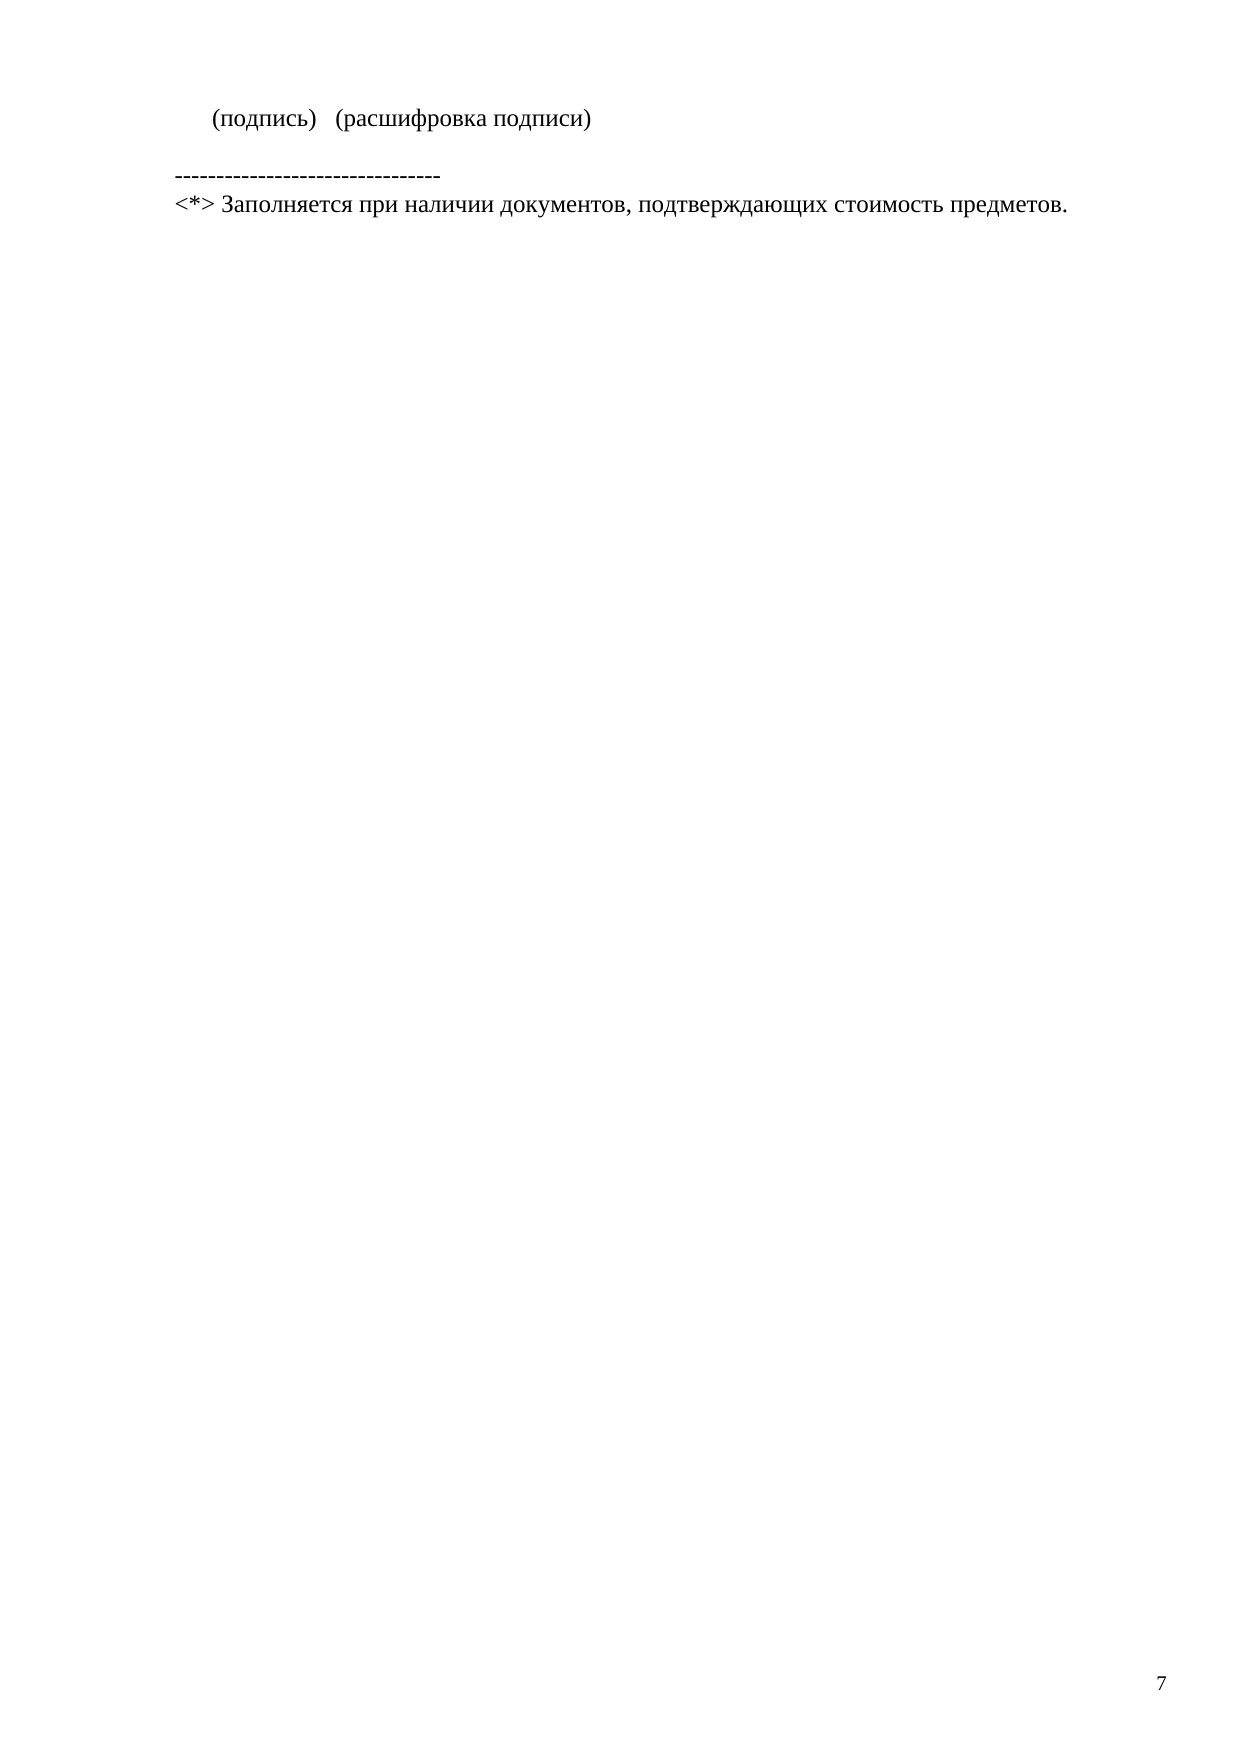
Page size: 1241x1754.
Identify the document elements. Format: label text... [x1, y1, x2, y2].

text <*> Заполняется при наличии документов, подтверждающих стоимость предметов. [118, 189, 1166, 218]
text (подпись) (расшифровка подписи) [118, 103, 1166, 131]
text -------------------------------- [118, 160, 1166, 189]
